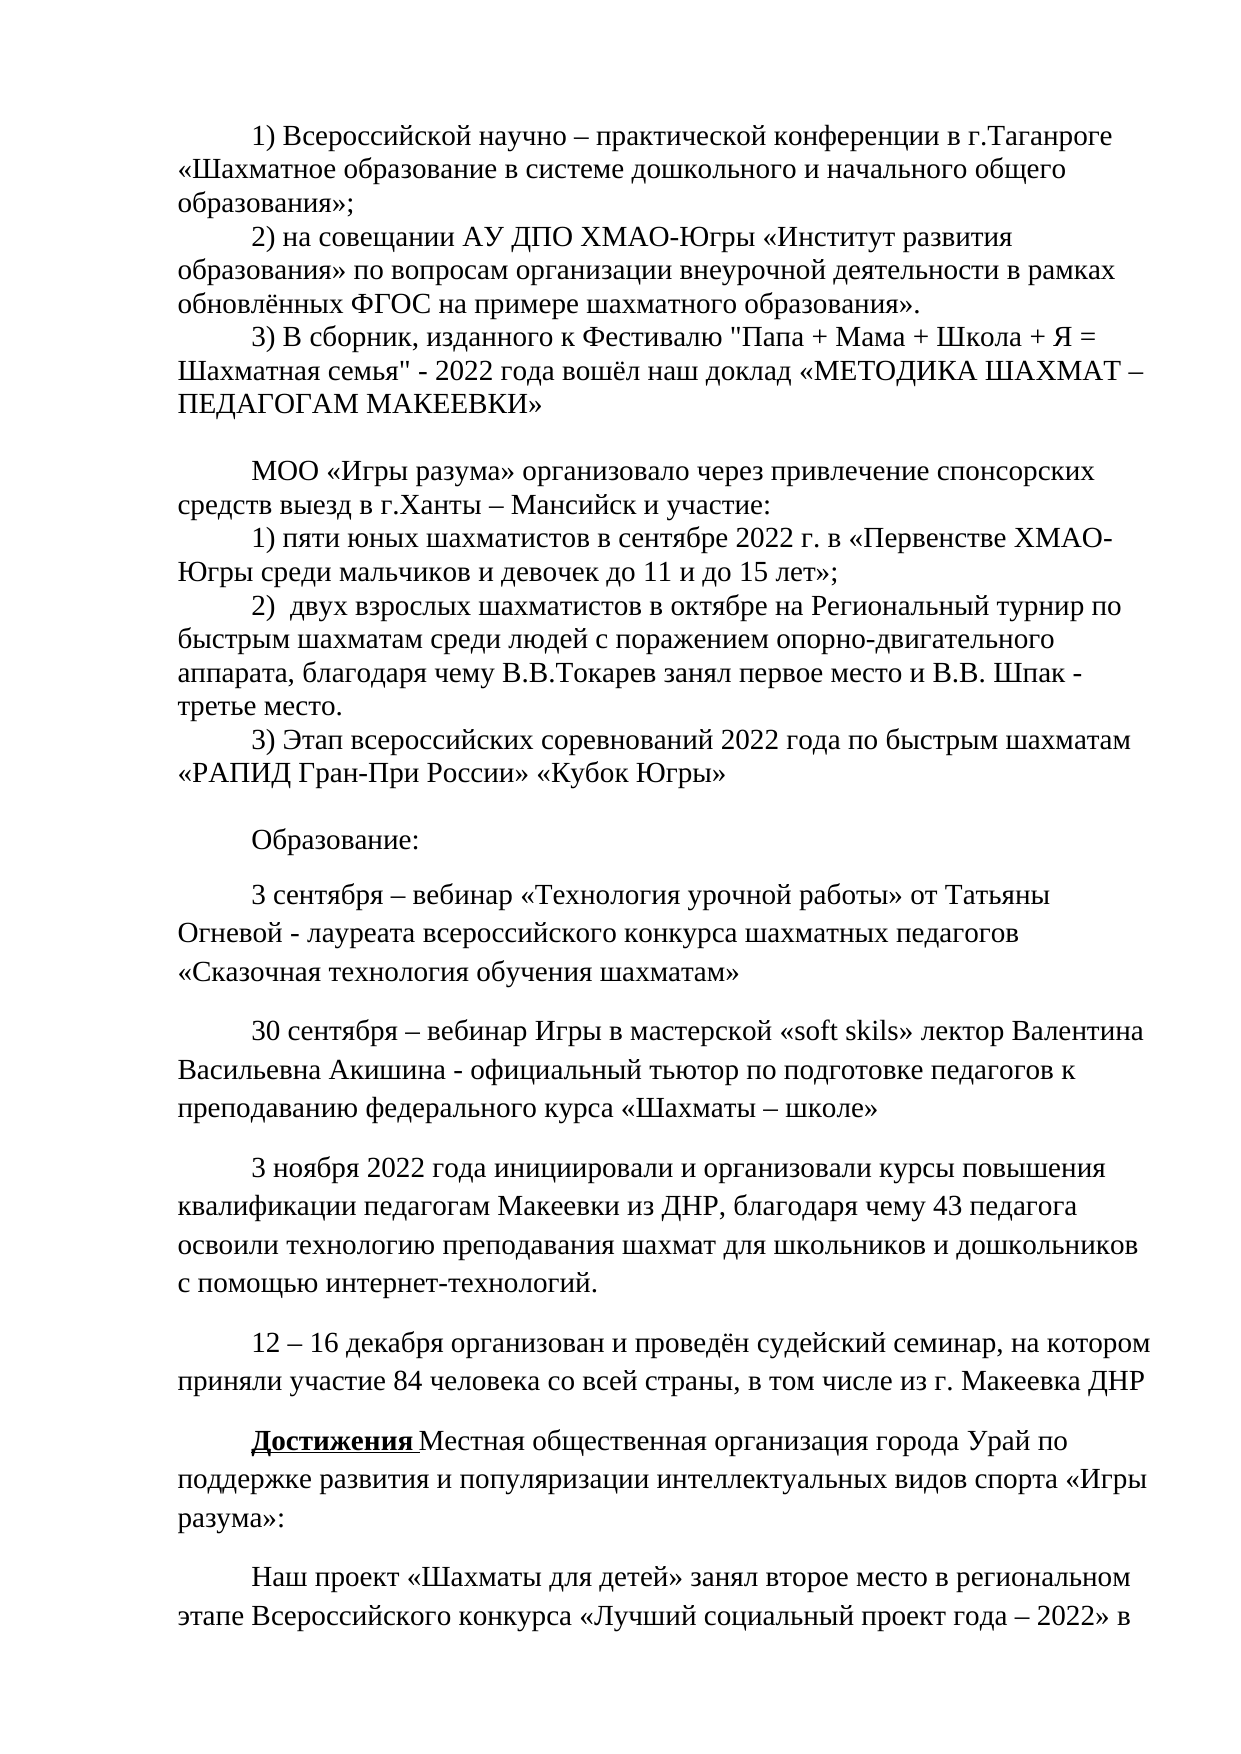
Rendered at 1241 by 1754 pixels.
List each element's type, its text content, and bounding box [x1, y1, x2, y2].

text 3) В сборник, изданного к Фестивалю "Папа + Мама + Школа + Я = Шахматная семья" - 2022 года вошёл наш доклад «МЕТОДИКА ШАХМАТ – ПЕДАГОГАМ МАКЕЕВКИ» [177, 319, 1152, 420]
text 3 сентября – вебинар «Технология урочной работы» от Татьяны Огневой - лауреата всероссийского конкурса шахматных педагогов «Сказочная технология обучения шахматам» [177, 877, 1152, 987]
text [177, 1559, 1152, 1631]
text 3 ноября 2022 года инициировали и организовали курсы повышения квалификации педагогам Макеевки из ДНР, благодаря чему 43 педагога освоили технологию преподавания шахмат для школьников и дошкольников с помощью интернет-технологий. [177, 1150, 1152, 1299]
text Образование: [177, 822, 1152, 856]
text 1) Всероссийской научно – практической конференции в г.Таганроге «Шахматное образование в системе дошкольного и начального общего образования»; [177, 118, 1152, 219]
text 30 сентября – вебинар Игры в мастерской «soft skils» лектор Валентина Васильевна Акишина - официальный тьютор по подготовке педагогов к преподаванию федерального курса «Шахматы – школе» [177, 1013, 1152, 1124]
text 2) двух взрослых шахматистов в октябре на Региональный турнир по быстрым шахматам среди людей с поражением опорно-двигательного аппарата, благодаря чему В.В.Токарев занял первое место и В.В. Шпак - третье место. [177, 588, 1152, 722]
text 3) Этап всероссийских соревнований 2022 года по быстрым шахматам «РАПИД Гран-При России» «Кубок Югры» [177, 722, 1152, 789]
text 1) пяти юных шахматистов в сентябре 2022 г. в «Первенстве ХМАО-Югры среди мальчиков и девочек до 11 и до 15 лет»; [177, 521, 1152, 588]
text 2) на совещании АУ ДПО ХМАО-Югры «Институт развития образования» по вопросам организации внеурочной деятельности в рамках обновлённых ФГОС на примере шахматного образования». [177, 219, 1152, 319]
text МОО «Игры разума» организовало через привлечение спонсорских средств выезд в г.Ханты – Мансийск и участие: [177, 453, 1152, 521]
text Достижения Местная общественная организация города Урай по поддержке развития и популяризации интеллектуальных видов спорта «Игры разума»: [177, 1423, 1152, 1533]
text 12 – 16 декабря организован и проведён судейский семинар, на котором приняли участие 84 человека со всей страны, в том числе из г. Макеевка ДНР [177, 1325, 1152, 1397]
